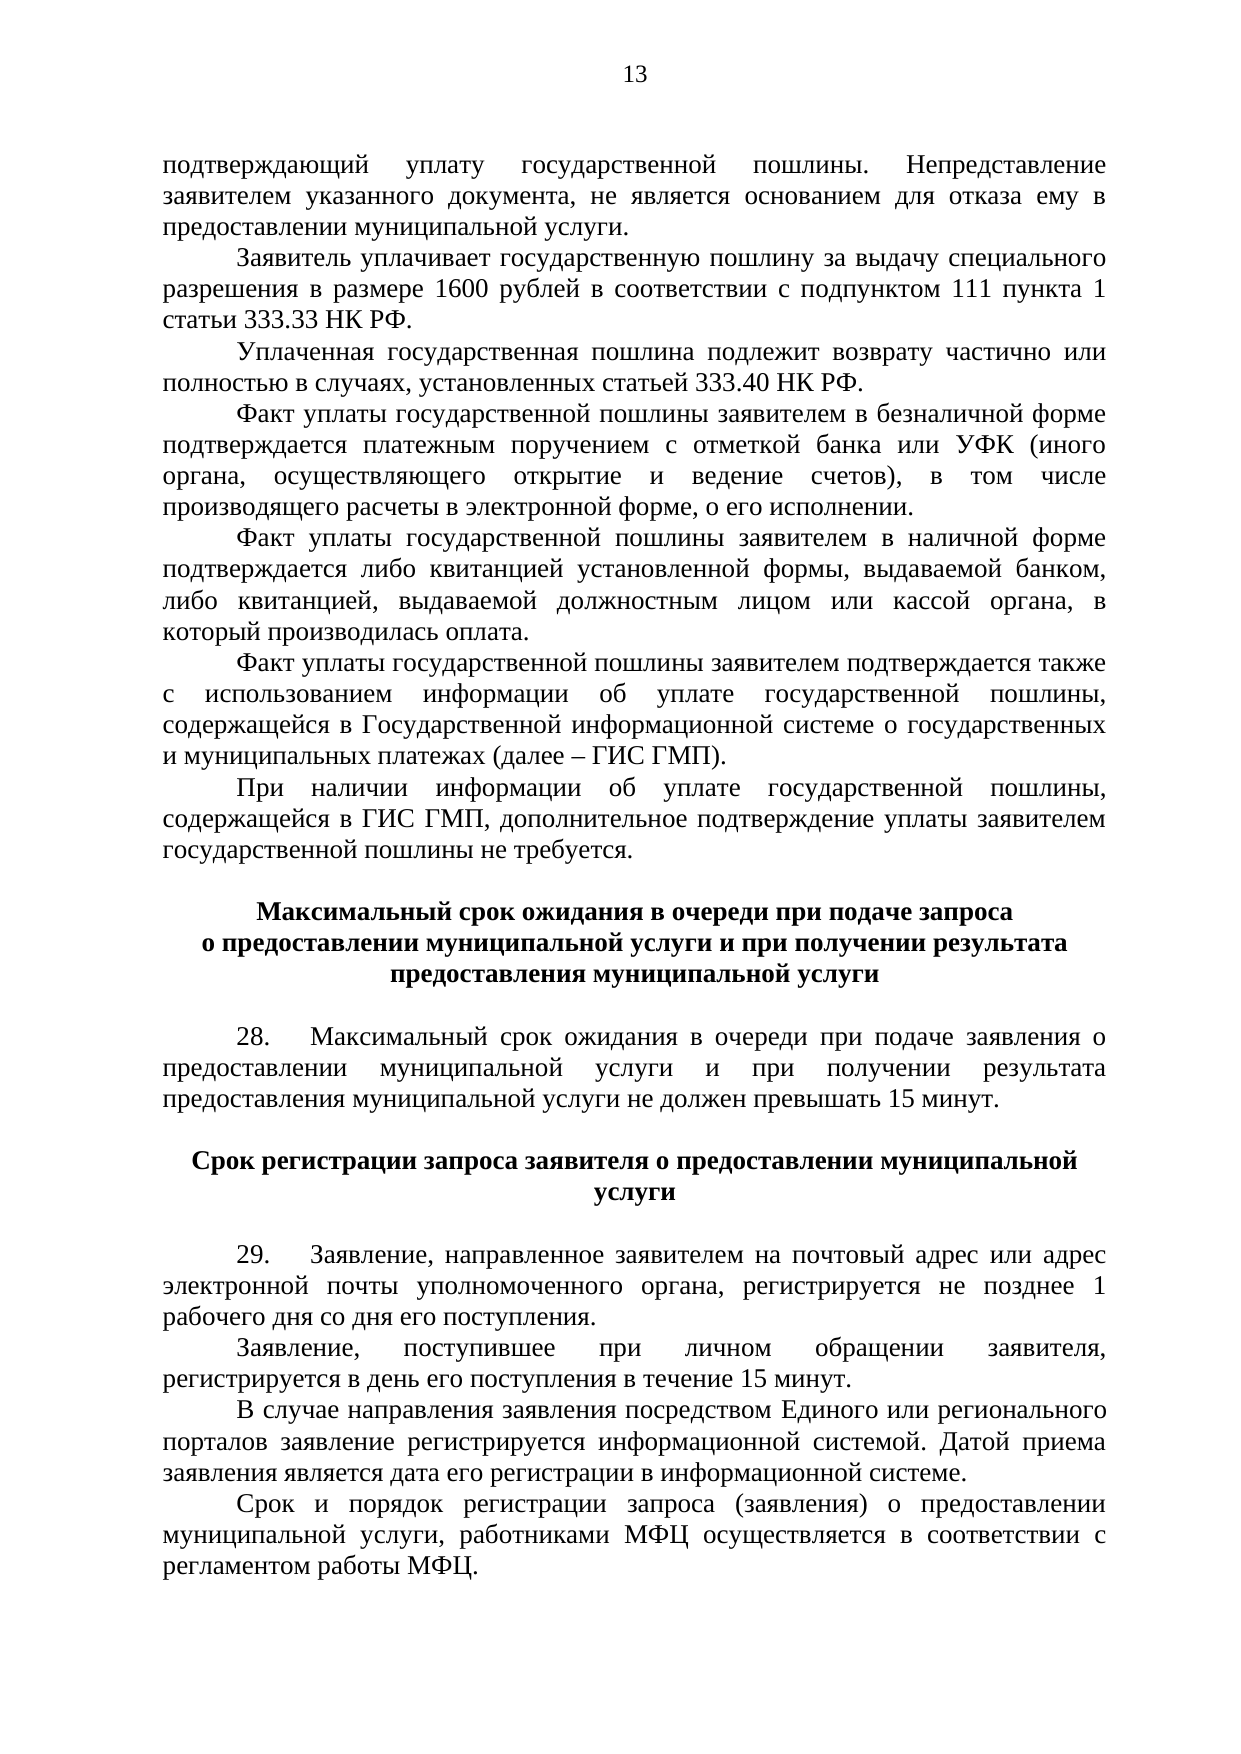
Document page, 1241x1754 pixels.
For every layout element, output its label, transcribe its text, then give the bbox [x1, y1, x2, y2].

text Факт уплаты государственной пошлины заявителем подтверждается также с использованием информации об уплате государственной пошлины, содержащейся в Государственной информационной системе о государственных и муниципальных платежах (далее – ГИС ГМП). [162, 646, 1107, 771]
text Заявление, поступившее при личном обращении заявителя, регистрируется в день его поступления в течение 15 минут. [162, 1331, 1107, 1393]
text Факт уплаты государственной пошлины заявителем в наличной форме подтверждается либо квитанцией установленной формы, выдаваемой банком, либо квитанцией, выдаваемой должностным лицом или кассой органа, в который производилась оплата. [162, 521, 1107, 646]
text Факт уплаты государственной пошлины заявителем в безналичной форме подтверждается платежным поручением с отметкой банка или УФК (иного органа, осуществляющего открытие и ведение счетов), в том числе производящего расчеты в электронной форме, о его исполнении. [162, 397, 1107, 521]
text Заявитель уплачивает государственную пошлину за выдачу специального разрешения в размере 1600 рублей в соответствии с подпунктом 111 пункта 1 статьи 333.33 НК РФ. [162, 241, 1107, 334]
text Максимальный срок ожидания в очереди при подаче запроса о предоставлении муниципальной услуги и при получении результата предоставления муниципальной услуги [162, 895, 1107, 989]
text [162, 148, 1107, 241]
list Заявление, направленное заявителем на почтовый адрес или адрес электронной почты уполномоченного органа, регистрируется не позднее 1 рабочего дня со дня его поступления. [162, 1238, 1107, 1331]
text Уплаченная государственная пошлина подлежит возврату частично или полностью в случаях, установленных статьей 333.40 НК РФ. [162, 334, 1107, 397]
list Максимальный срок ожидания в очереди при подаче заявления о предоставлении муниципальной услуги и при получении результата предоставления муниципальной услуги не должен превышать 15 минут. [162, 1020, 1107, 1113]
text При наличии информации об уплате государственной пошлины, содержащейся в ГИС ГМП, дополнительное подтверждение уплаты заявителем государственной пошлины не требуется. [162, 771, 1107, 864]
text Срок регистрации запроса заявителя о предоставлении муниципальной услуги [162, 1144, 1107, 1207]
text Срок и порядок регистрации запроса (заявления) о предоставлении муниципальной услуги, работниками МФЦ осуществляется в соответствии с регламентом работы МФЦ. [162, 1487, 1107, 1580]
text В случае направления заявления посредством Единого или регионального порталов заявление регистрируется информационной системой. Датой приема заявления является дата его регистрации в информационной системе. [162, 1393, 1107, 1487]
